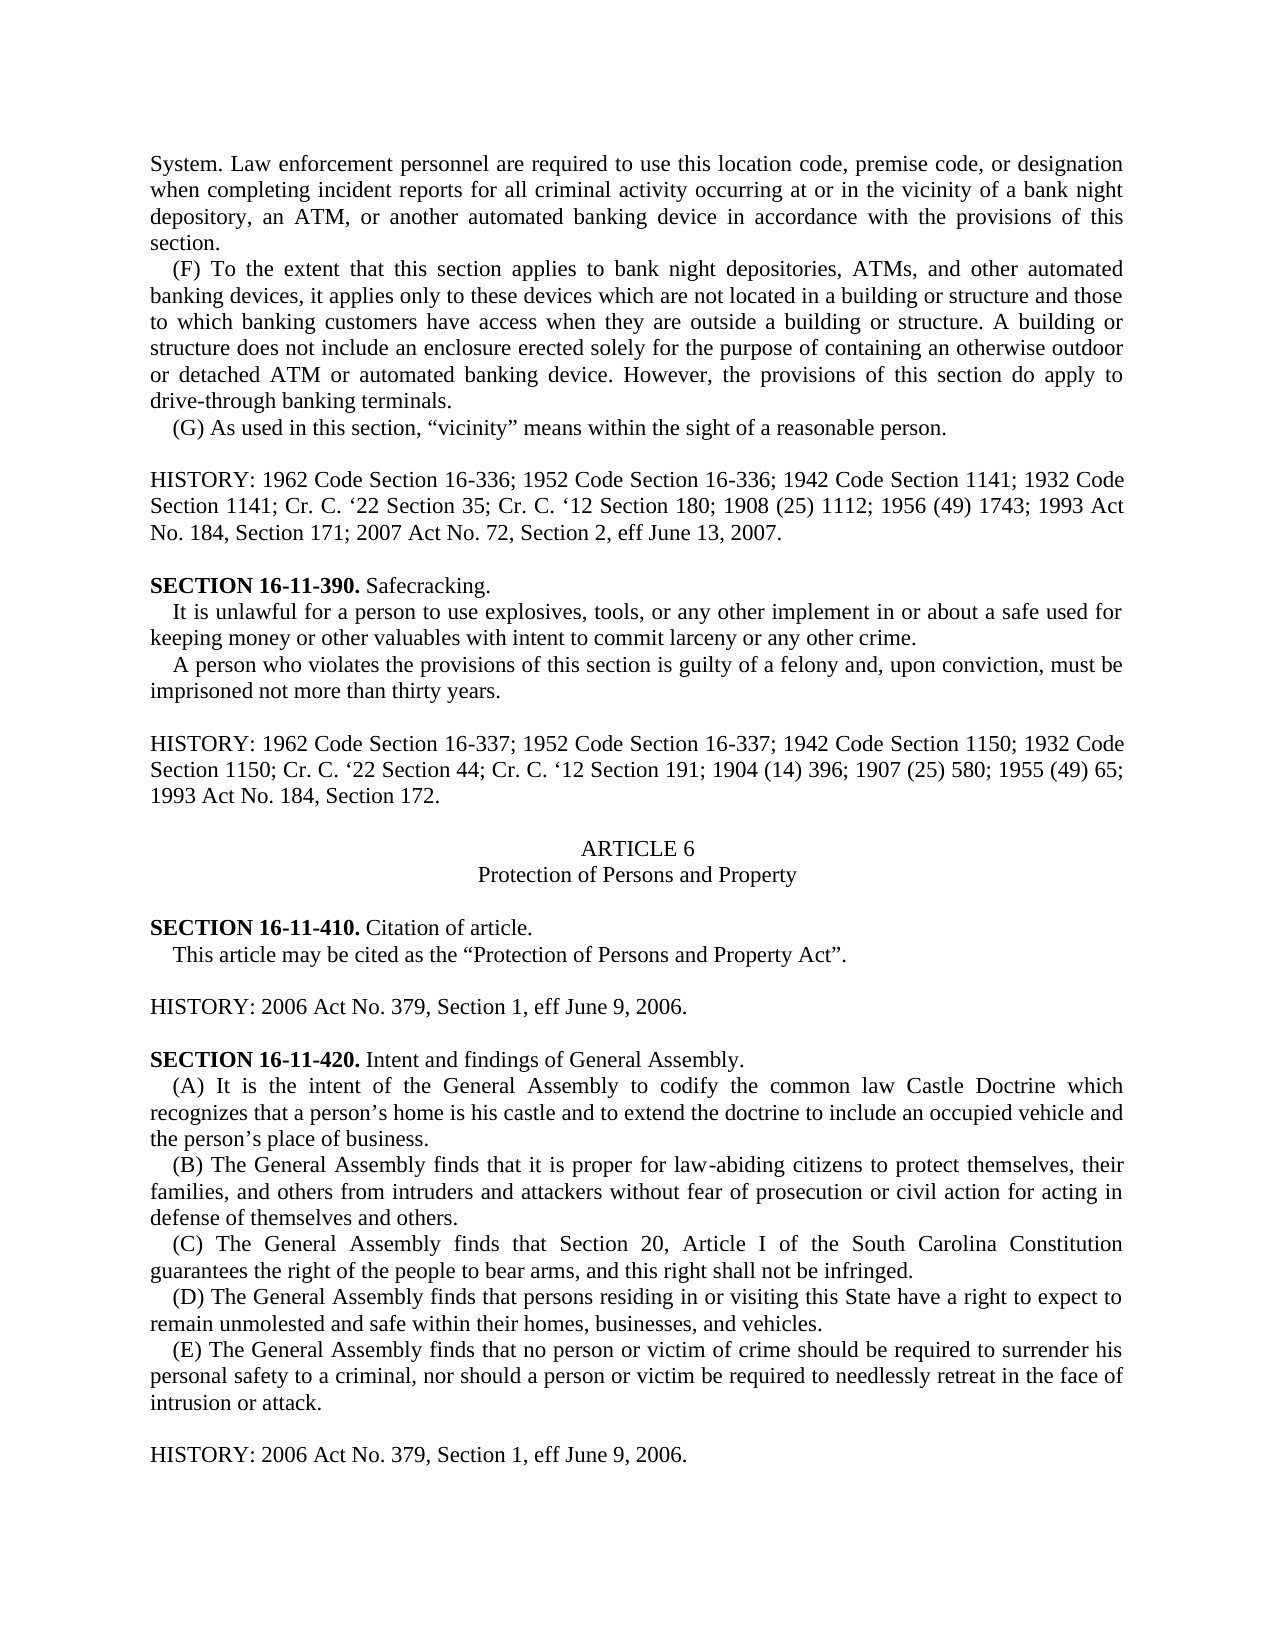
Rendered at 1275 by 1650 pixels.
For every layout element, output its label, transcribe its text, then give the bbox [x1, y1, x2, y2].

text HISTORY: 1962 Code Section 16-337; 1952 Code Section 16-337; 1942 Code Section 1150; 1932 Code Section 1150; Cr. C. ‘22 Section 44; Cr. C. ‘12 Section 191; 1904 (14) 396; 1907 (25) 580; 1955 (49) 65; 1993 Act No. 184, Section 172. [150, 730, 1125, 809]
text SECTION 16-11-410. Citation of article. [150, 914, 1125, 941]
text This article may be cited as the “Protection of Persons and Property Act”. [150, 941, 1125, 967]
text HISTORY: 2006 Act No. 379, Section 1, eff June 9, 2006. [150, 993, 1125, 1020]
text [150, 150, 1125, 255]
text (G) As used in this section, “vicinity” means within the sight of a reasonable person. [150, 413, 1125, 440]
text A person who violates the provisions of this section is guilty of a felony and, upon conviction, must be imprisoned not more than thirty years. [150, 651, 1125, 703]
text (A) It is the intent of the General Assembly to codify the common law Castle Doctrine which recognizes that a person’s home is his castle and to extend the doctrine to include an occupied vehicle and the person’s place of business. [150, 1072, 1125, 1151]
text HISTORY: 2006 Act No. 379, Section 1, eff June 9, 2006. [150, 1441, 1125, 1468]
text Protection of Persons and Property [150, 862, 1125, 888]
text (C) The General Assembly finds that Section 20, Article I of the South Carolina Constitution guarantees the right of the people to bear arms, and this right shall not be infringed. [150, 1231, 1125, 1283]
text (E) The General Assembly finds that no person or victim of crime should be required to surrender his personal safety to a criminal, nor should a person or victim be required to needlessly retreat in the face of intrusion or attack. [150, 1336, 1125, 1415]
text HISTORY: 1962 Code Section 16-336; 1952 Code Section 16-336; 1942 Code Section 1141; 1932 Code Section 1141; Cr. C. ‘22 Section 35; Cr. C. ‘12 Section 180; 1908 (25) 1112; 1956 (49) 1743; 1993 Act No. 184, Section 171; 2007 Act No. 72, Section 2, eff June 13, 2007. [150, 466, 1125, 545]
text It is unlawful for a person to use explosives, tools, or any other implement in or about a safe used for keeping money or other valuables with intent to commit larceny or any other crime. [150, 598, 1125, 651]
text SECTION 16-11-390. Safecracking. [150, 572, 1125, 598]
text (B) The General Assembly finds that it is proper for law-abiding citizens to protect themselves, their families, and others from intruders and attackers without fear of prosecution or civil action for acting in defense of themselves and others. [150, 1151, 1125, 1231]
text ARTICLE 6 [150, 835, 1125, 862]
text SECTION 16-11-420. Intent and findings of General Assembly. [150, 1046, 1125, 1072]
text (D) The General Assembly finds that persons residing in or visiting this State have a right to expect to remain unmolested and safe within their homes, businesses, and vehicles. [150, 1283, 1125, 1336]
text (F) To the extent that this section applies to bank night depositories, ATMs, and other automated banking devices, it applies only to these devices which are not located in a building or structure and those to which banking customers have access when they are outside a building or structure. A building or structure does not include an enclosure erected solely for the purpose of containing an otherwise outdoor or detached ATM or automated banking device. However, the provisions of this section do apply to drive-through banking terminals. [150, 255, 1125, 413]
